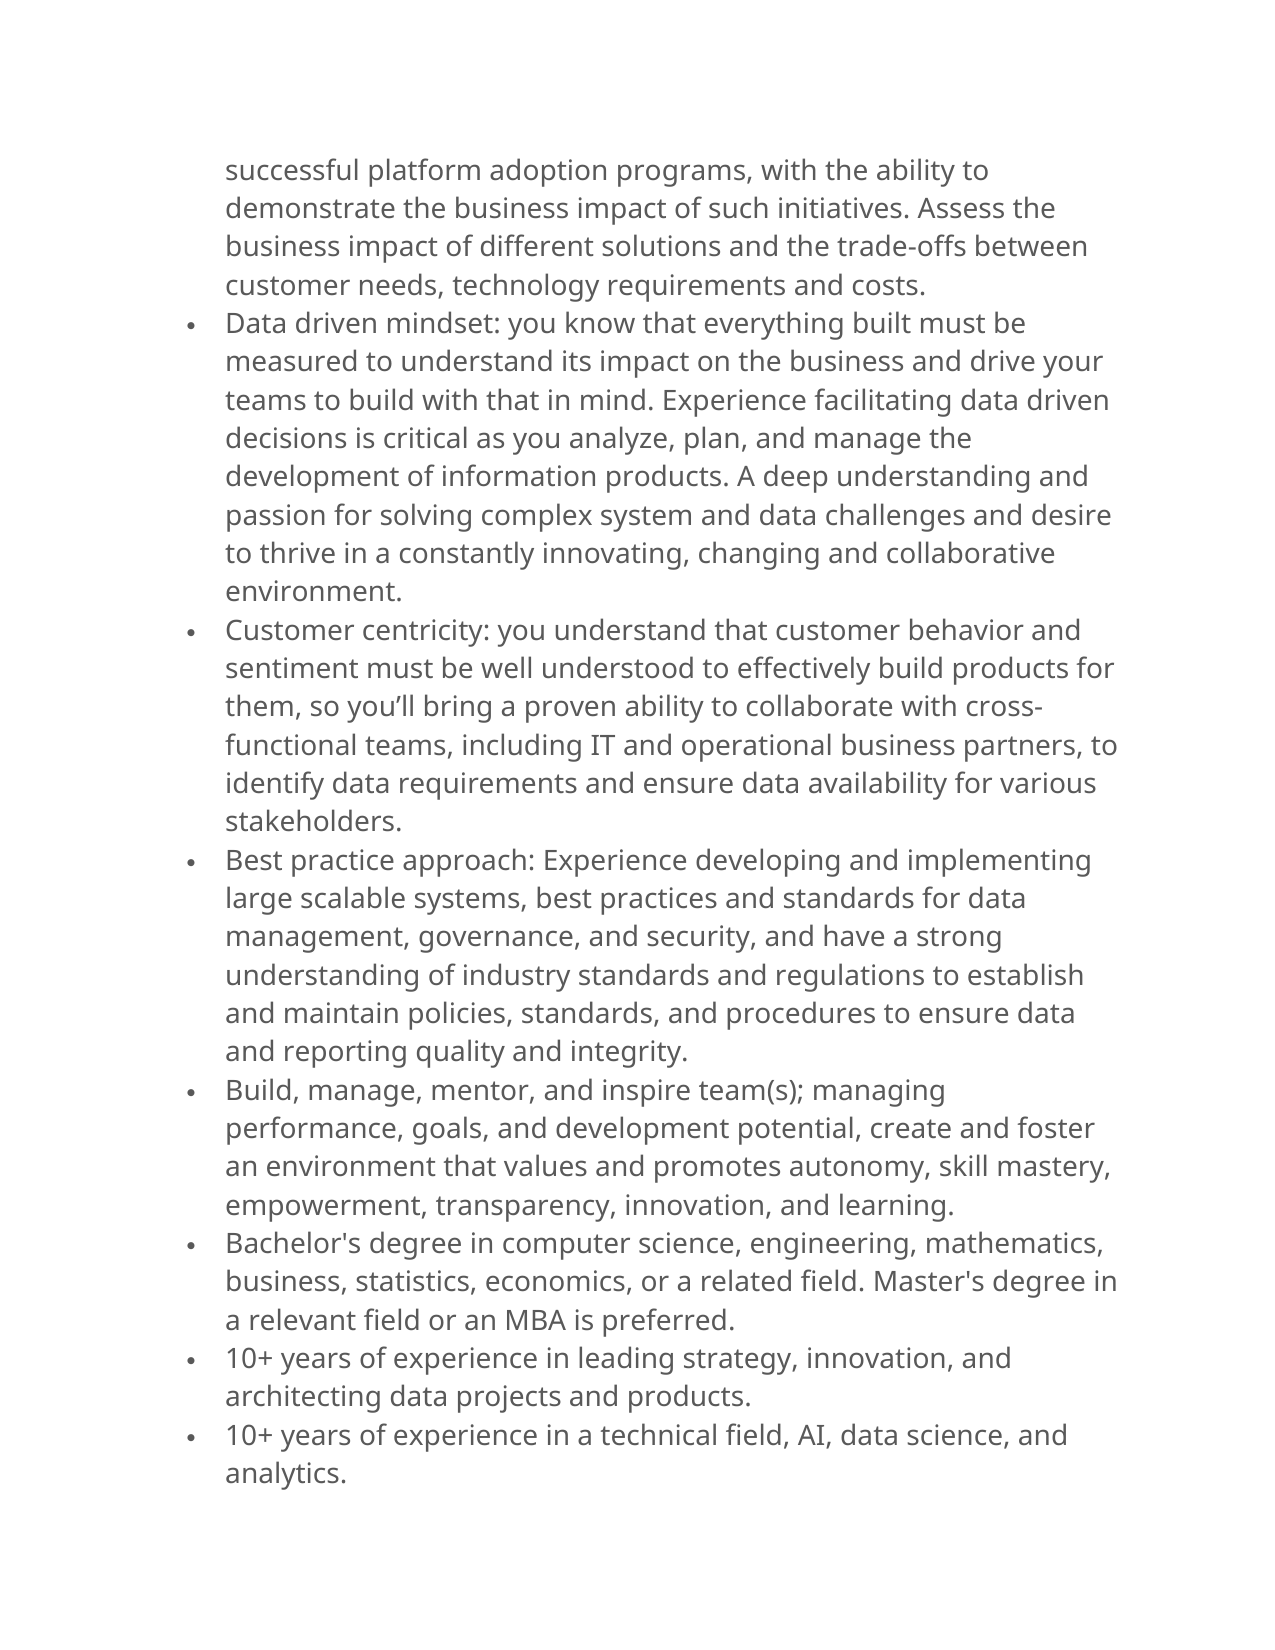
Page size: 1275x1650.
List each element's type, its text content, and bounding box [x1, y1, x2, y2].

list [187, 150, 1125, 303]
list 10+ years of experience in leading strategy, innovation, and architecting data projects and products. [187, 1338, 1125, 1415]
list Build, manage, mentor, and inspire team(s); managing performance, goals, and development potential, create and foster an environment that values and promotes autonomy, skill mastery, empowerment, transparency, innovation, and learning. [187, 1070, 1125, 1223]
list Best practice approach: Experience developing and implementing large scalable systems, best practices and standards for data management, governance, and security, and have a strong understanding of industry standards and regulations to establish and maintain policies, standards, and procedures to ensure data and reporting quality and integrity. [187, 840, 1125, 1070]
list Data driven mindset: you know that everything built must be measured to understand its impact on the business and drive your teams to build with that in mind. Experience facilitating data driven decisions is critical as you analyze, plan, and manage the development of information products. A deep understanding and passion for solving complex system and data challenges and desire to thrive in a constantly innovating, changing and collaborative environment. [187, 303, 1125, 610]
list 10+ years of experience in a technical field, AI, data science, and analytics. [187, 1415, 1125, 1492]
list Customer centricity: you understand that customer behavior and sentiment must be well understood to effectively build products for them, so you’ll bring a proven ability to collaborate with cross-functional teams, including IT and operational business partners, to identify data requirements and ensure data availability for various stakeholders. [187, 610, 1125, 840]
list Bachelor's degree in computer science, engineering, mathematics, business, statistics, economics, or a related field. Master's degree in a relevant field or an MBA is preferred. [187, 1223, 1125, 1338]
